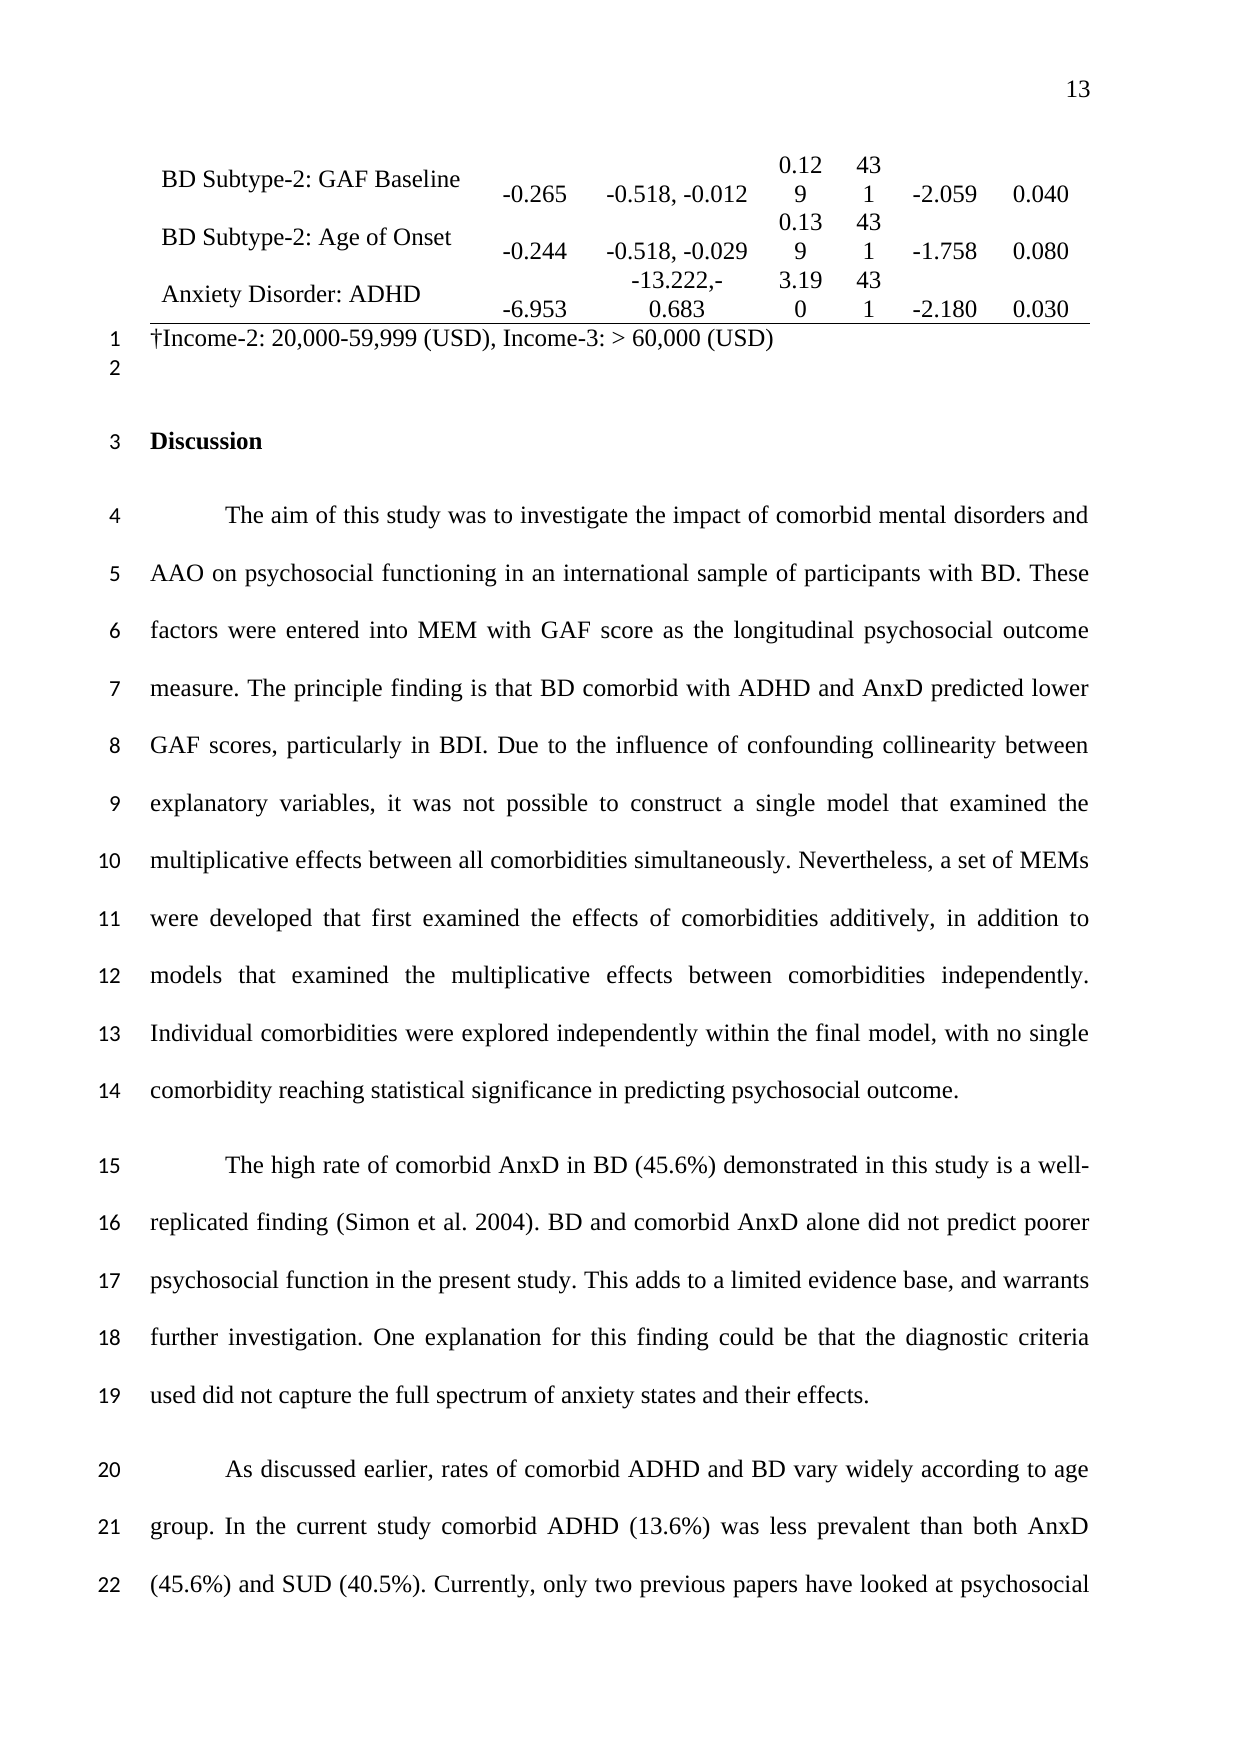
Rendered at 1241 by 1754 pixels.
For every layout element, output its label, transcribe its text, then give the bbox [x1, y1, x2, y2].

text The high rate of comorbid AnxD in BD (45.6%) demonstrated in this study is a well-replicated finding (Simon et al. 2004). BD and comorbid AnxD alone did not predict poorer psychosocial function in the present study. This adds to a limited evidence base, and warrants further investigation. One explanation for this finding could be that the diagnostic criteria used did not capture the full spectrum of anxiety states and their effects. [150, 1150, 1090, 1408]
table_cell 3.190 [762, 265, 839, 322]
table_cell -2.180 [898, 265, 991, 322]
table_cell BD Subtype-2: Age of Onset [150, 208, 477, 265]
table_cell BD Subtype-2: GAF Baseline [150, 150, 477, 207]
table_cell -0.518, -0.012 [592, 150, 762, 207]
table_cell -0.244 [477, 208, 592, 265]
table_cell Anxiety Disorder: ADHD [150, 265, 477, 322]
table_cell 0.129 [762, 150, 839, 207]
table_cell -0.518, -0.029 [592, 208, 762, 265]
table_cell 0.080 [991, 208, 1090, 265]
table_cell -0.265 [477, 150, 592, 207]
table_cell -13.222,-0.683 [592, 265, 762, 322]
table_cell 431 [839, 150, 898, 207]
table_cell 0.139 [762, 208, 839, 265]
table_cell -2.059 [898, 150, 991, 207]
table_cell -6.953 [477, 265, 592, 322]
table_cell -1.758 [898, 208, 991, 265]
text †Income-2: 20,000-59,999 (USD), Income-3: > 60,000 (USD) [150, 324, 1090, 352]
table_cell 0.040 [991, 150, 1090, 207]
text Discussion [150, 426, 1090, 455]
table_cell 0.030 [991, 265, 1090, 322]
text The aim of this study was to investigate the impact of comorbid mental disorders and AAO on psychosocial functioning in an international sample of participants with BD. These factors were entered into MEM with GAF score as the longitudinal psychosocial outcome measure. The principle finding is that BD comorbid with ADHD and AnxD predicted lower GAF scores, particularly in BDI. Due to the influence of confounding collinearity between explanatory variables, it was not possible to construct a single model that examined the multiplicative effects between all comorbidities simultaneously. Nevertheless, a set of MEMs were developed that first examined the effects of comorbidities additively, in addition to models that examined the multiplicative effects between comorbidities independently. Individual comorbidities were explored independently within the final model, with no single comorbidity reaching statistical significance in predicting psychosocial outcome. [150, 501, 1090, 1104]
table_cell 431 [839, 208, 898, 265]
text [150, 1454, 1090, 1598]
table_cell 431 [839, 265, 898, 322]
